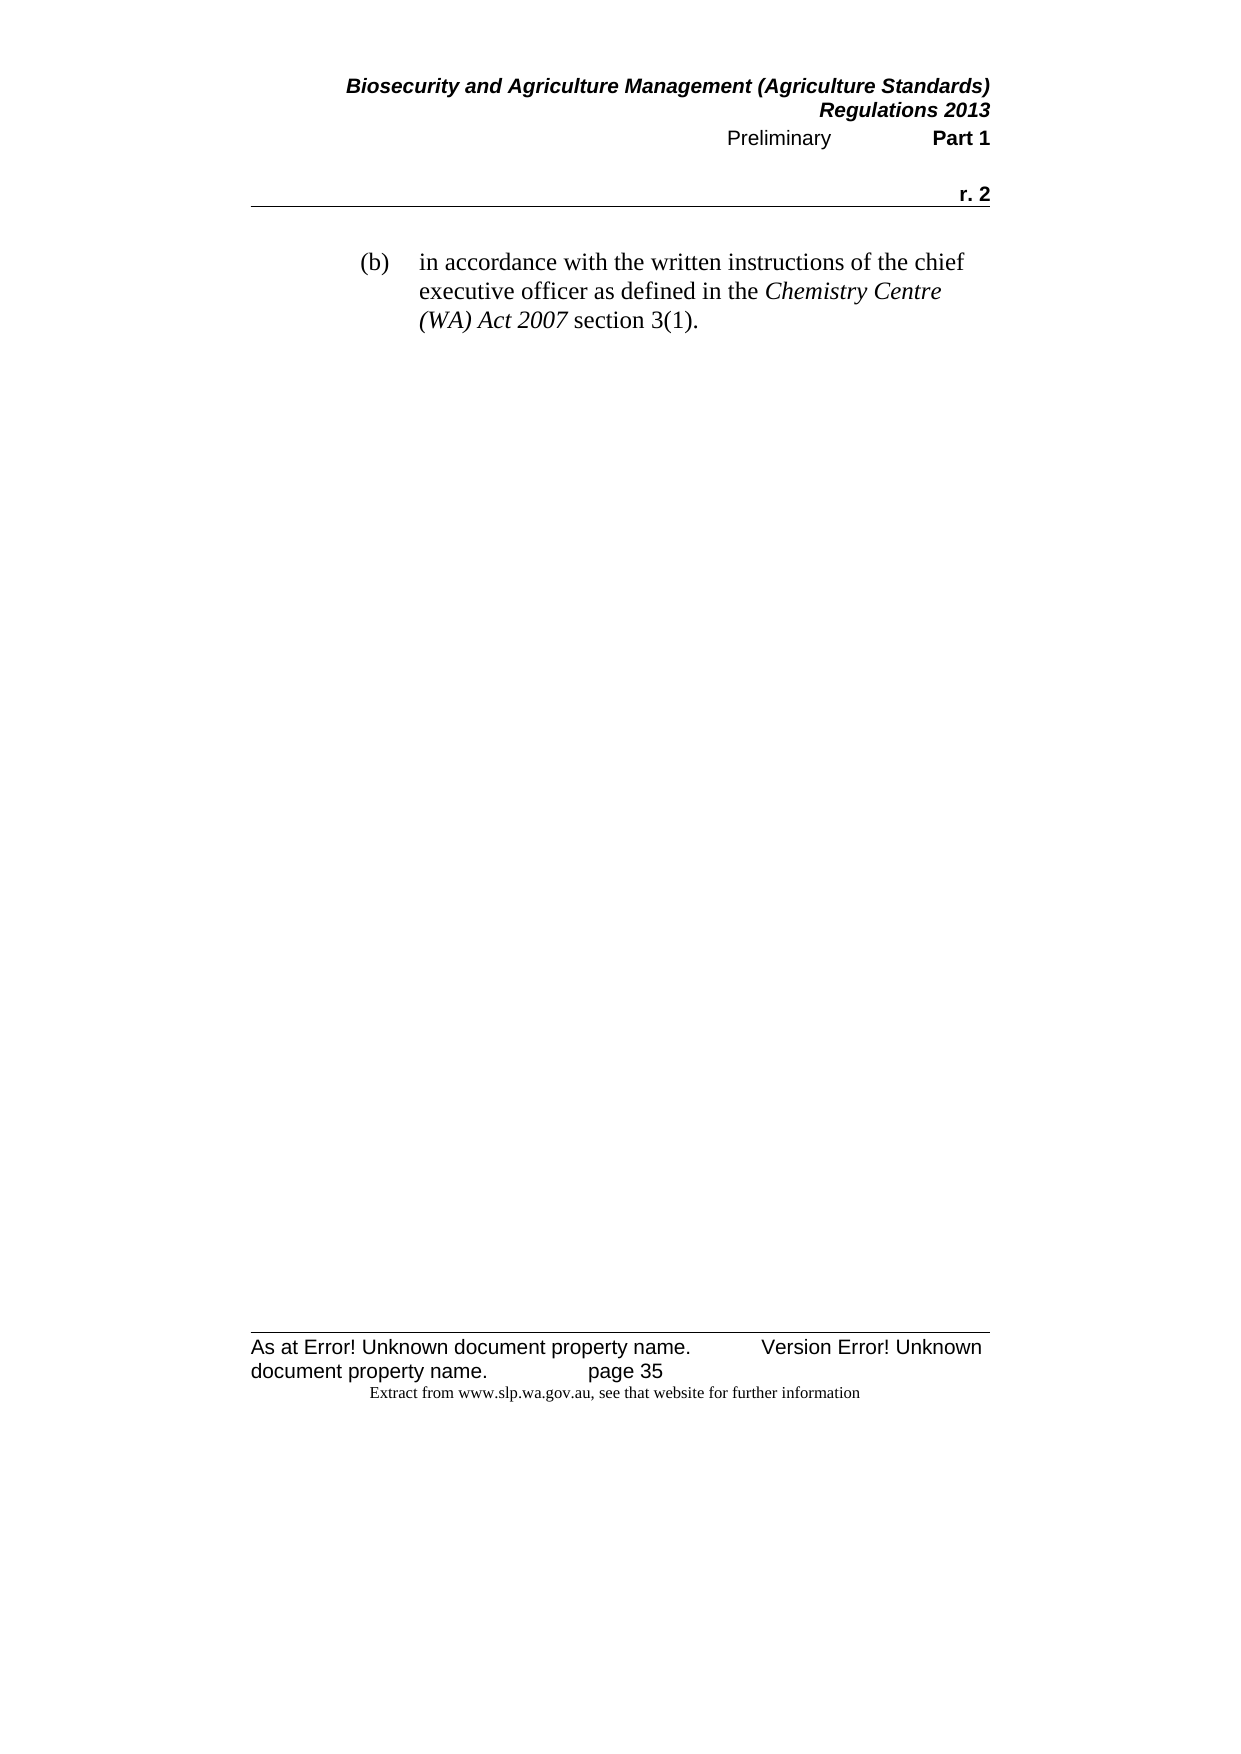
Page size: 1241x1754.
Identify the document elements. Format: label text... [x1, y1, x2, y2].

text (b) in accordance with the written instructions of the chief executive officer as defined in the Chemistry Centre (WA) Act 2007 section 3(1). [251, 247, 990, 334]
